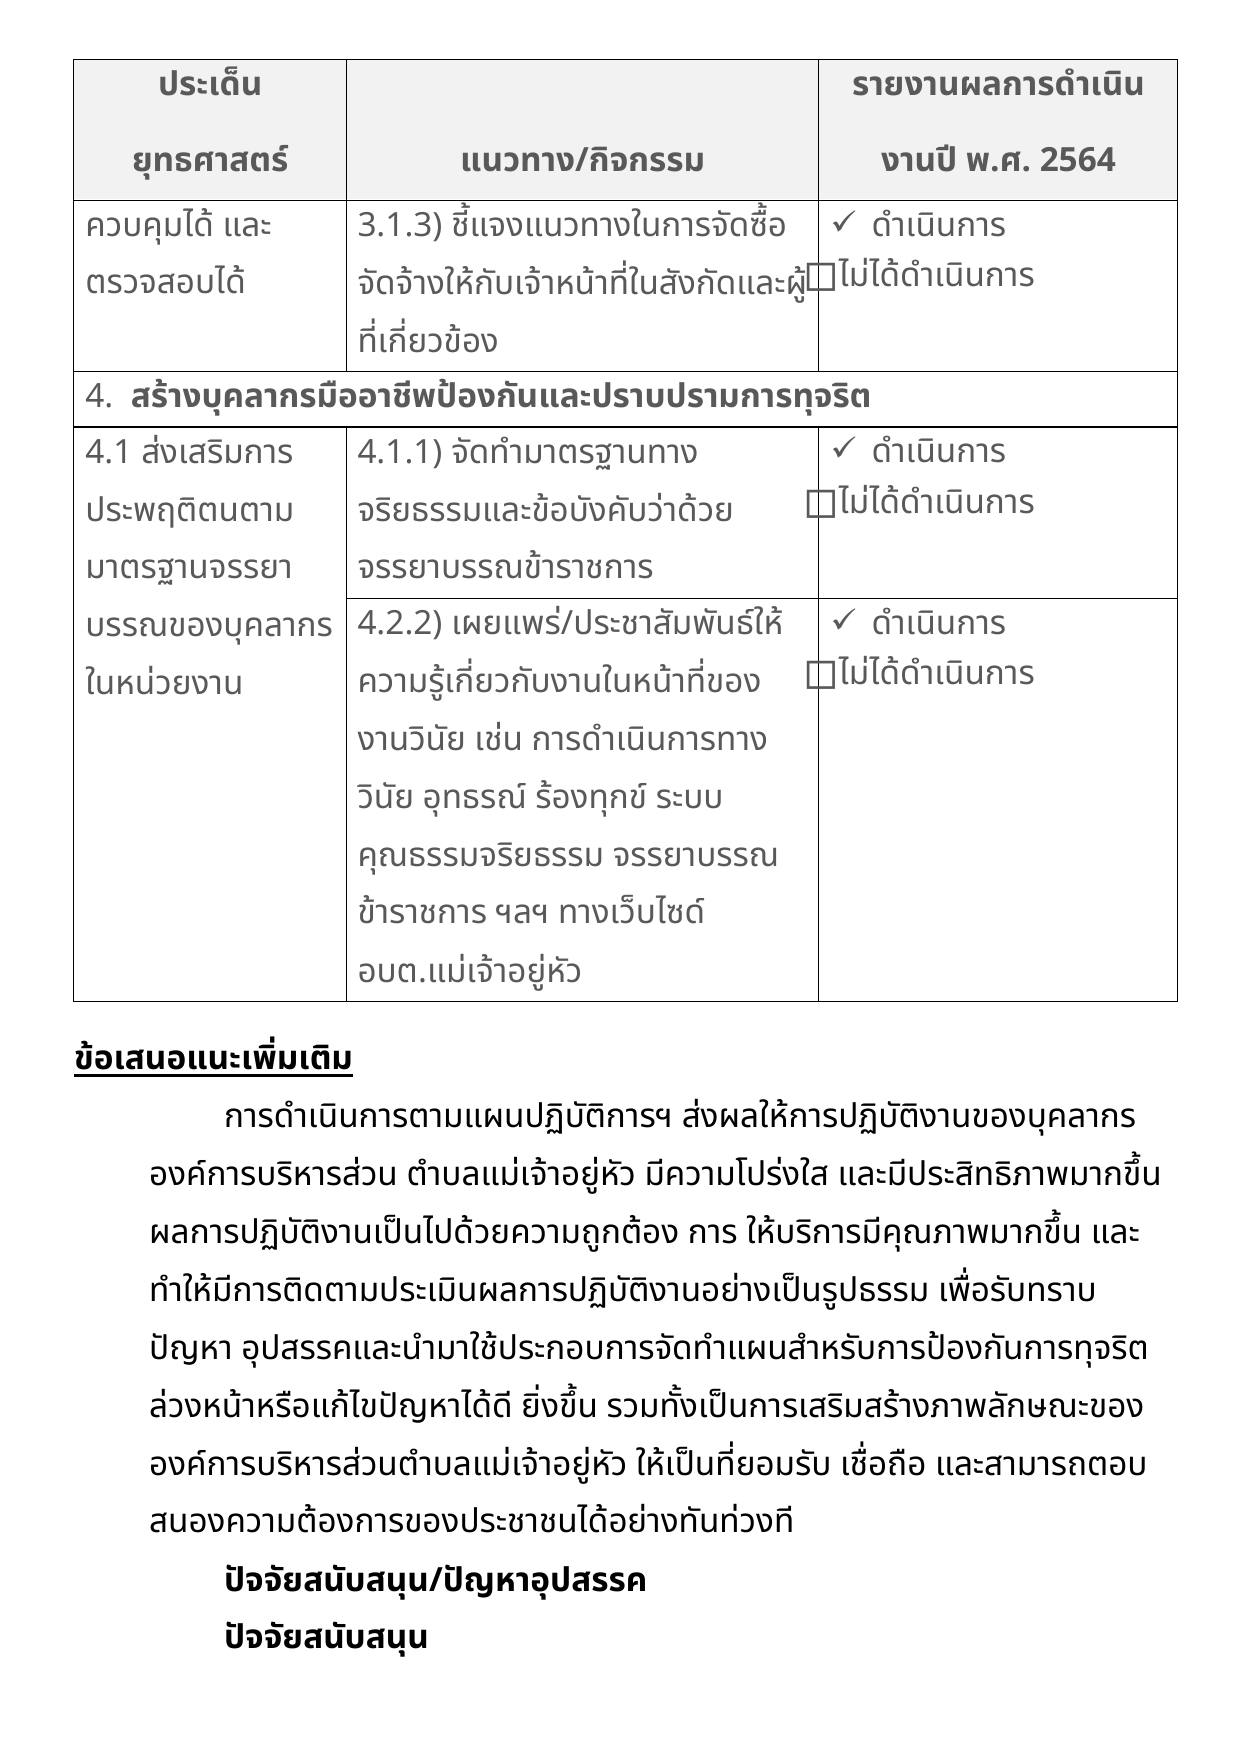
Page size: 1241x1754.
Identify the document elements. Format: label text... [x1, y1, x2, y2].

text การดำเนินการตามแผนปฏิบัติการฯ ส่งผลให้การปฏิบัติงานของบุคลากรองค์การบริหารส่วน ตำบลแม่เจ้าอยู่หัว มีความโปร่งใส และมีประสิทธิภาพมากขึ้น ผลการปฏิบัติงานเป็นไปด้วยความถูกต้อง การ ให้บริการมีคุณภาพมากขึ้น และทำให้มีการติดตามประเมินผลการปฏิบัติงานอย่างเป็นรูปธรรม เพื่อรับทราบ ปัญหา อุปสรรคและนำมาใช้ประกอบการจัดทำแผนสำหรับการป้องกันการทุจริตล่วงหน้าหรือแก้ไขปัญหาได้ดี ยิ่งขึ้น รวมทั้งเป็นการเสริมสร้างภาพลักษณะขององค์การบริหารส่วนตำบลแม่เจ้าอยู่หัว ให้เป็นที่ยอมรับ เชื่อถือ และสามารถตอบสนองความต้องการของประชาชนได้อย่างทันท่วงที [149, 1092, 1166, 1548]
text ข้อเสนอแนะเพิ่มเติม [74, 1034, 1166, 1084]
text ปัจจัยสนับสนุน [149, 1613, 1166, 1664]
table_cell 4.1.1) จัดทำมาตรฐานทางจริยธรรมและข้อบังคับว่าด้วยจรรยาบรรณข้าราชการ [347, 428, 818, 598]
table_cell 4. สร้างบุคลากรมืออาชีพป้องกันและปราบปรามการทุจริต [74, 372, 1177, 426]
table_cell 4.2.2) เผยแพร่/ประชาสัมพันธ์ให้ความรู้เกี่ยวกับงานในหน้าที่ของงานวินัย เช่น การดำเนินการทางวินัย อุทธรณ์ ร้องทุกข์ ระบบคุณธรรมจริยธรรม จรรยาบรรณข้าราชการ ฯลฯ ทางเว็บไซด์ อบต.แม่เจ้าอยู่หัว [347, 599, 818, 1001]
table_cell 4.1 ส่งเสริมการประพฤติตนตามมาตรฐานจรรยาบรรณของบุคลากรในหน่วยงาน [74, 428, 346, 1001]
table_cell 3.1.3) ชี้แจงแนวทางในการจัดซื้อจัดจ้างให้กับเจ้าหน้าที่ในสังกัดและผู้ที่เกี่ยวข้อง [347, 201, 818, 371]
table_header แนวทาง/กิจกรรม [347, 60, 818, 199]
text ปัจจัยสนับสนุน/ปัญหาอุปสรรค [149, 1555, 1166, 1606]
table_header รายงานผลการดำเนินงานปี พ.ศ. 2564 [819, 60, 1177, 199]
table_cell ดำเนินการ ⃞ ไม่ได้ดำเนินการ [819, 201, 1177, 371]
table_header ประเด็นยุทธศาสตร์ [74, 60, 346, 199]
table_cell ดำเนินการ ⃞ ไม่ได้ดำเนินการ [819, 428, 1177, 598]
table_cell ดำเนินการ ⃞ ไม่ได้ดำเนินการ [819, 599, 1177, 1001]
